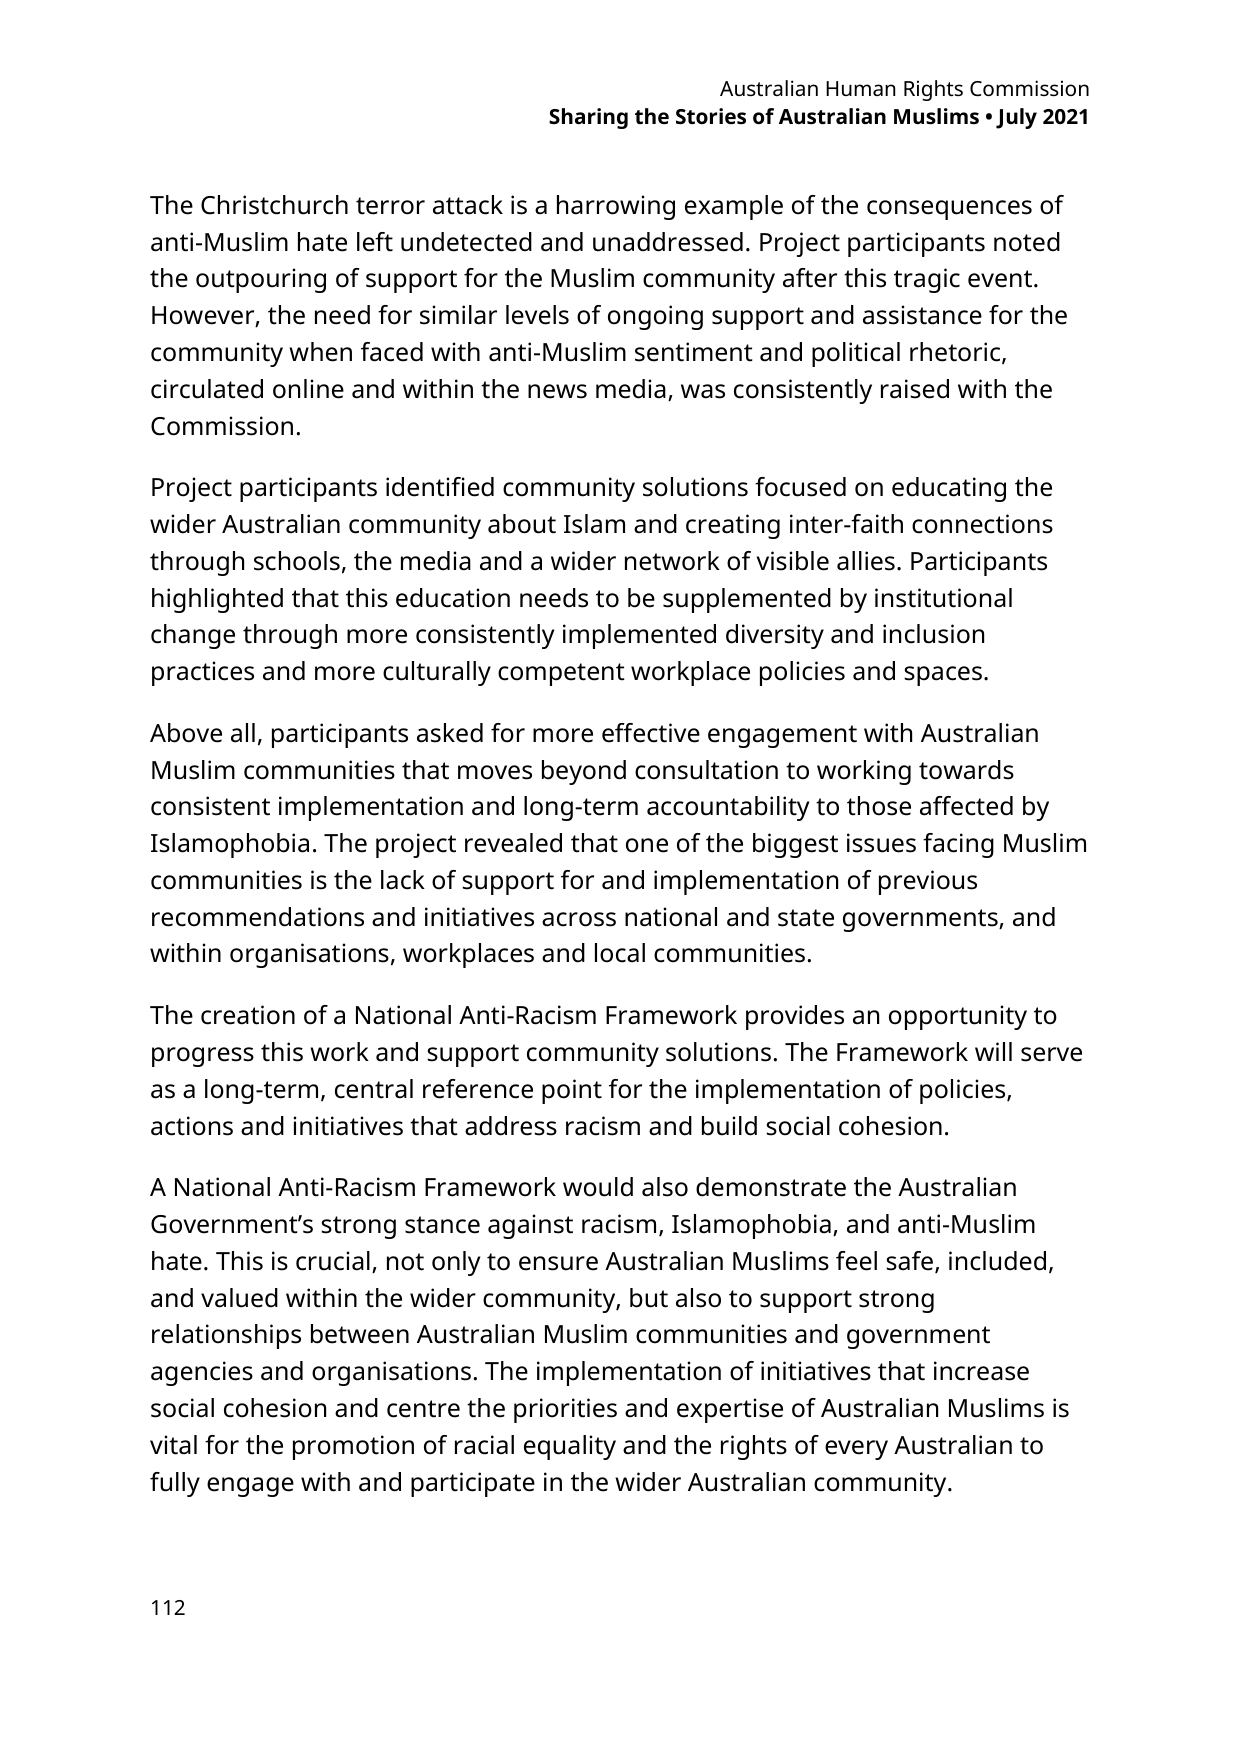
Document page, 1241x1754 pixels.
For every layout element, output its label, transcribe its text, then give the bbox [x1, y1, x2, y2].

text Project participants identified community solutions focused on educating the wider Australian community about Islam and creating inter-faith connections through schools, the media and a wider network of visible allies. Participants highlighted that this education needs to be supplemented by institutional change through more consistently implemented diversity and inclusion practices and more culturally competent workplace policies and spaces. [150, 470, 1090, 688]
text Above all, participants asked for more effective engagement with Australian Muslim communities that moves beyond consultation to working towards consistent implementation and long-term accountability to those affected by Islamophobia. The project revealed that one of the biggest issues facing Muslim communities is the lack of support for and implementation of previous recommendations and initiatives across national and state governments, and within organisations, workplaces and local communities. [150, 716, 1090, 970]
text The Christchurch terror attack is a harrowing example of the consequences of anti-Muslim hate left undetected and unaddressed. Project participants noted the outpouring of support for the Muslim community after this tragic event. However, the need for similar levels of ongoing support and assistance for the community when faced with anti-Muslim sentiment and political rhetoric, circulated online and within the news media, was consistently raised with the Commission. [150, 187, 1090, 442]
text A National Anti-Racism Framework would also demonstrate the Australian Government’s strong stance against racism, Islamophobia, and anti-Muslim hate. This is crucial, not only to ensure Australian Muslims feel safe, included, and valued within the wider community, but also to support strong relationships between Australian Muslim communities and government agencies and organisations. The implementation of initiatives that increase social cohesion and centre the priorities and expertise of Australian Muslims is vital for the promotion of racial equality and the rights of every Australian to fully engage with and participate in the wider Australian community. [150, 1170, 1090, 1498]
text The creation of a National Anti-Racism Framework provides an opportunity to progress this work and support community solutions. The Framework will serve as a long-term, central reference point for the implementation of policies, actions and initiatives that address racism and build social cohesion. [150, 998, 1090, 1142]
